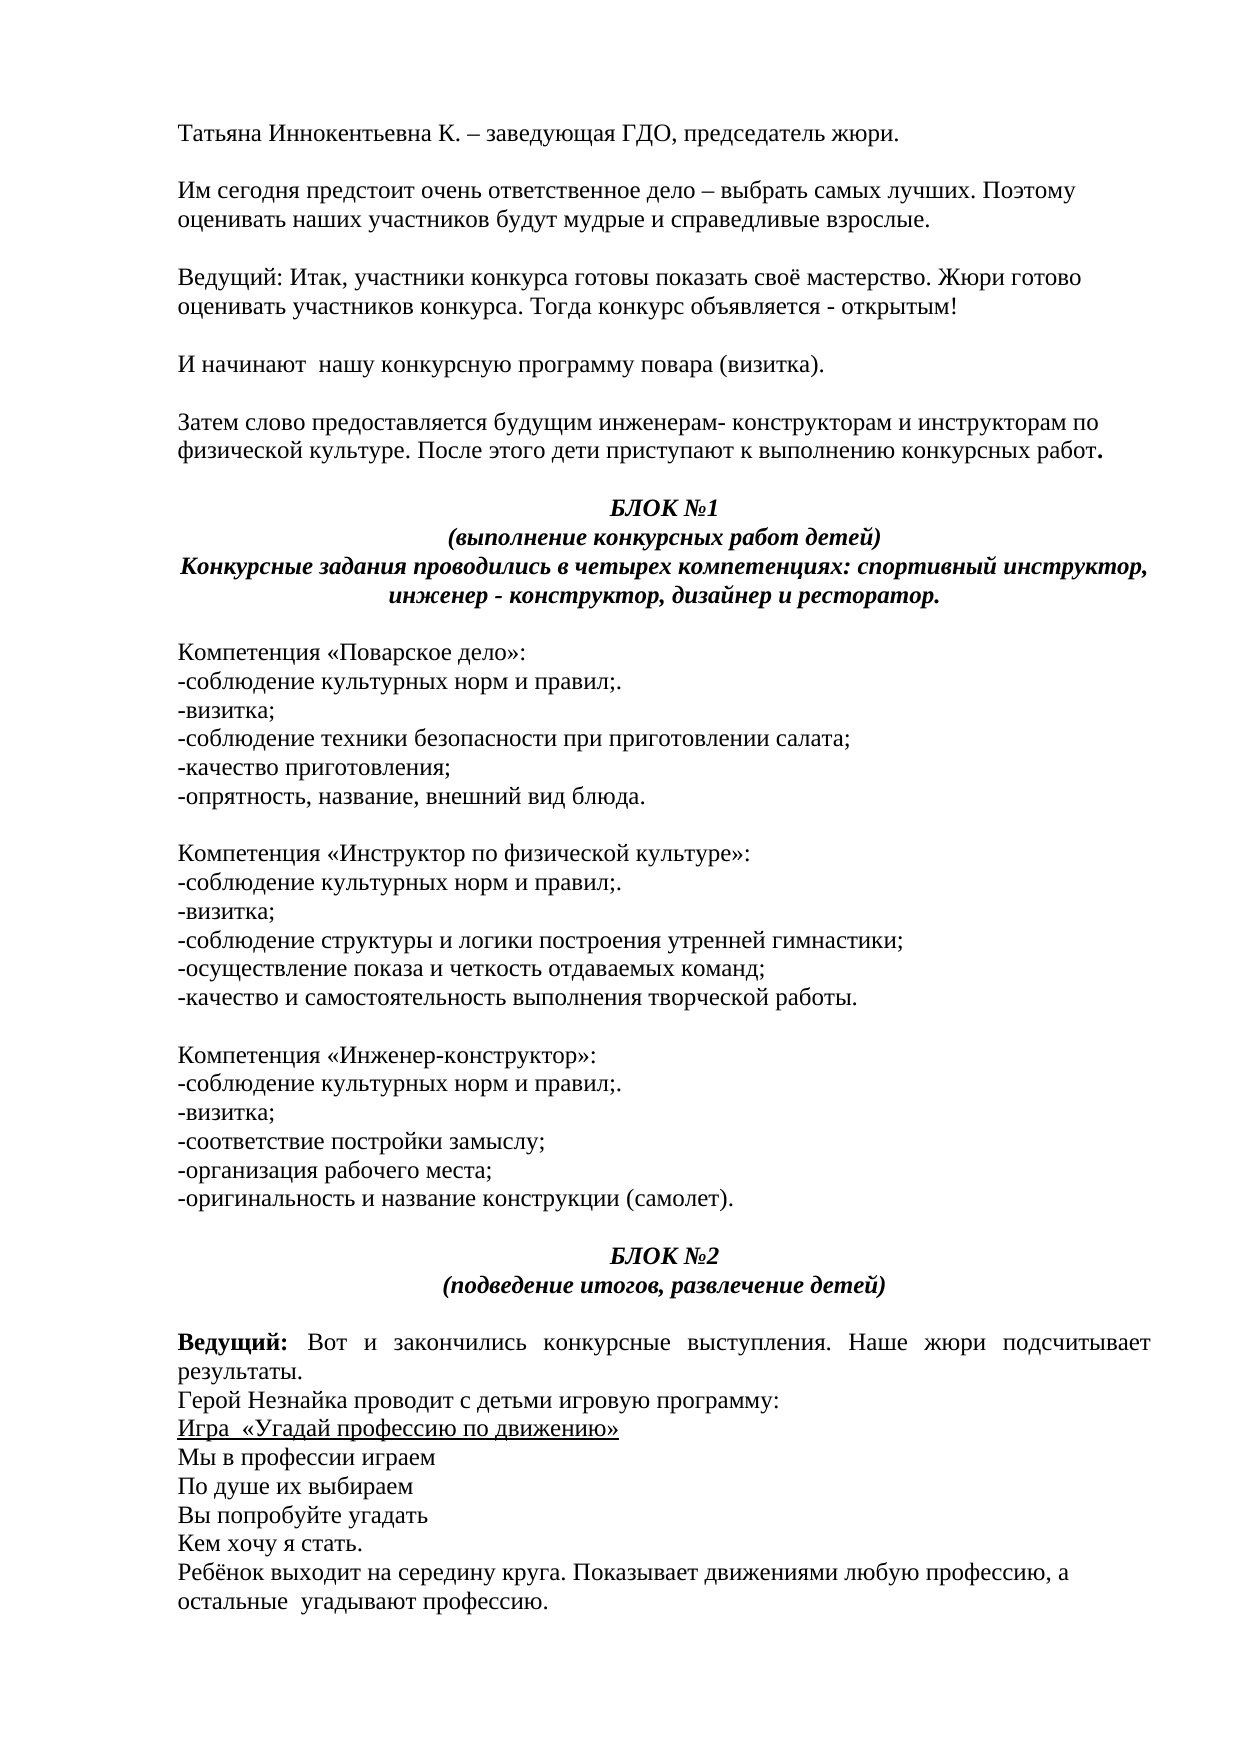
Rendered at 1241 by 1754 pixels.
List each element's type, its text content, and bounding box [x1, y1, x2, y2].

text Затем слово предоставляется будущим инженерам- конструкторам и инструкторам по физической культуре. После этого дети приступают к выполнению конкурсных работ. [177, 407, 1152, 464]
text Им сегодня предстоит очень ответственное дело – выбрать самых лучших. Поэтому оценивать наших участников будут мудрые и справедливые взрослые. [177, 176, 1128, 233]
text -соблюдение культурных норм и правил;. [177, 867, 1152, 896]
text -визитка; [177, 695, 1152, 723]
text По душе их выбираем [177, 1471, 1152, 1500]
text -соблюдение техники безопасности при приготовлении салата; [177, 723, 1152, 752]
text -опрятность, название, внешний вид блюда. [177, 781, 1152, 810]
text Игра «Угадай профессию по движению» [177, 1413, 1152, 1442]
text Компетенция «Инструктор по физической культуре»: [177, 838, 1152, 867]
text -визитка; [177, 1097, 1152, 1126]
text -качество приготовления; [177, 752, 1152, 781]
text -качество и самостоятельность выполнения творческой работы. [177, 982, 1152, 1011]
text Конкурсные задания проводились в четырех компетенциях: спортивный инструктор, инженер - конструктор, дизайнер и ресторатор. [177, 551, 1152, 608]
text Татьяна Иннокентьевна К. – заведующая ГДО, председатель жюри. [177, 118, 1128, 147]
text -соблюдение культурных норм и правил;. [177, 1068, 1152, 1097]
text -соблюдение структуры и логики построения утренней гимнастики; [177, 925, 1152, 953]
text Компетенция «Инженер-конструктор»: [177, 1040, 1152, 1068]
text Вы попробуйте угадать [177, 1500, 1152, 1528]
text -оригинальность и название конструкции (самолет). [177, 1183, 1152, 1212]
text БЛОК №2 [177, 1241, 1152, 1270]
text И начинают нашу конкурсную программу повара (визитка). [177, 349, 1152, 378]
text Герой Незнайка проводит с детьми игровую программу: [177, 1385, 1152, 1413]
text Мы в профессии играем [177, 1442, 1152, 1471]
text Компетенция «Поварское дело»: [177, 637, 1152, 666]
text Ребёнок выходит на середину круга. Показывает движениями любую профессию, а остальные угадывают профессию. [177, 1557, 1152, 1615]
text Ведущий: Итак, участники конкурса готовы показать своё мастерство. Жюри готово оценивать участников конкурса. Тогда конкурс объявляется - открытым! [177, 262, 1152, 320]
text -визитка; [177, 896, 1152, 925]
text -осуществление показа и четкость отдаваемых команд; [177, 953, 1152, 982]
text -организация рабочего места; [177, 1155, 1152, 1183]
text (подведение итогов, развлечение детей) [177, 1270, 1152, 1298]
text Кем хочу я стать. [177, 1528, 1152, 1557]
text Ведущий: Вот и закончились конкурсные выступления. Наше жюри подсчитывает результаты. [177, 1327, 1152, 1385]
text (выполнение конкурсных работ детей) [177, 522, 1152, 551]
text -соответствие постройки замыслу; [177, 1126, 1152, 1155]
text БЛОК №1 [177, 493, 1152, 522]
text -соблюдение культурных норм и правил;. [177, 666, 1152, 695]
